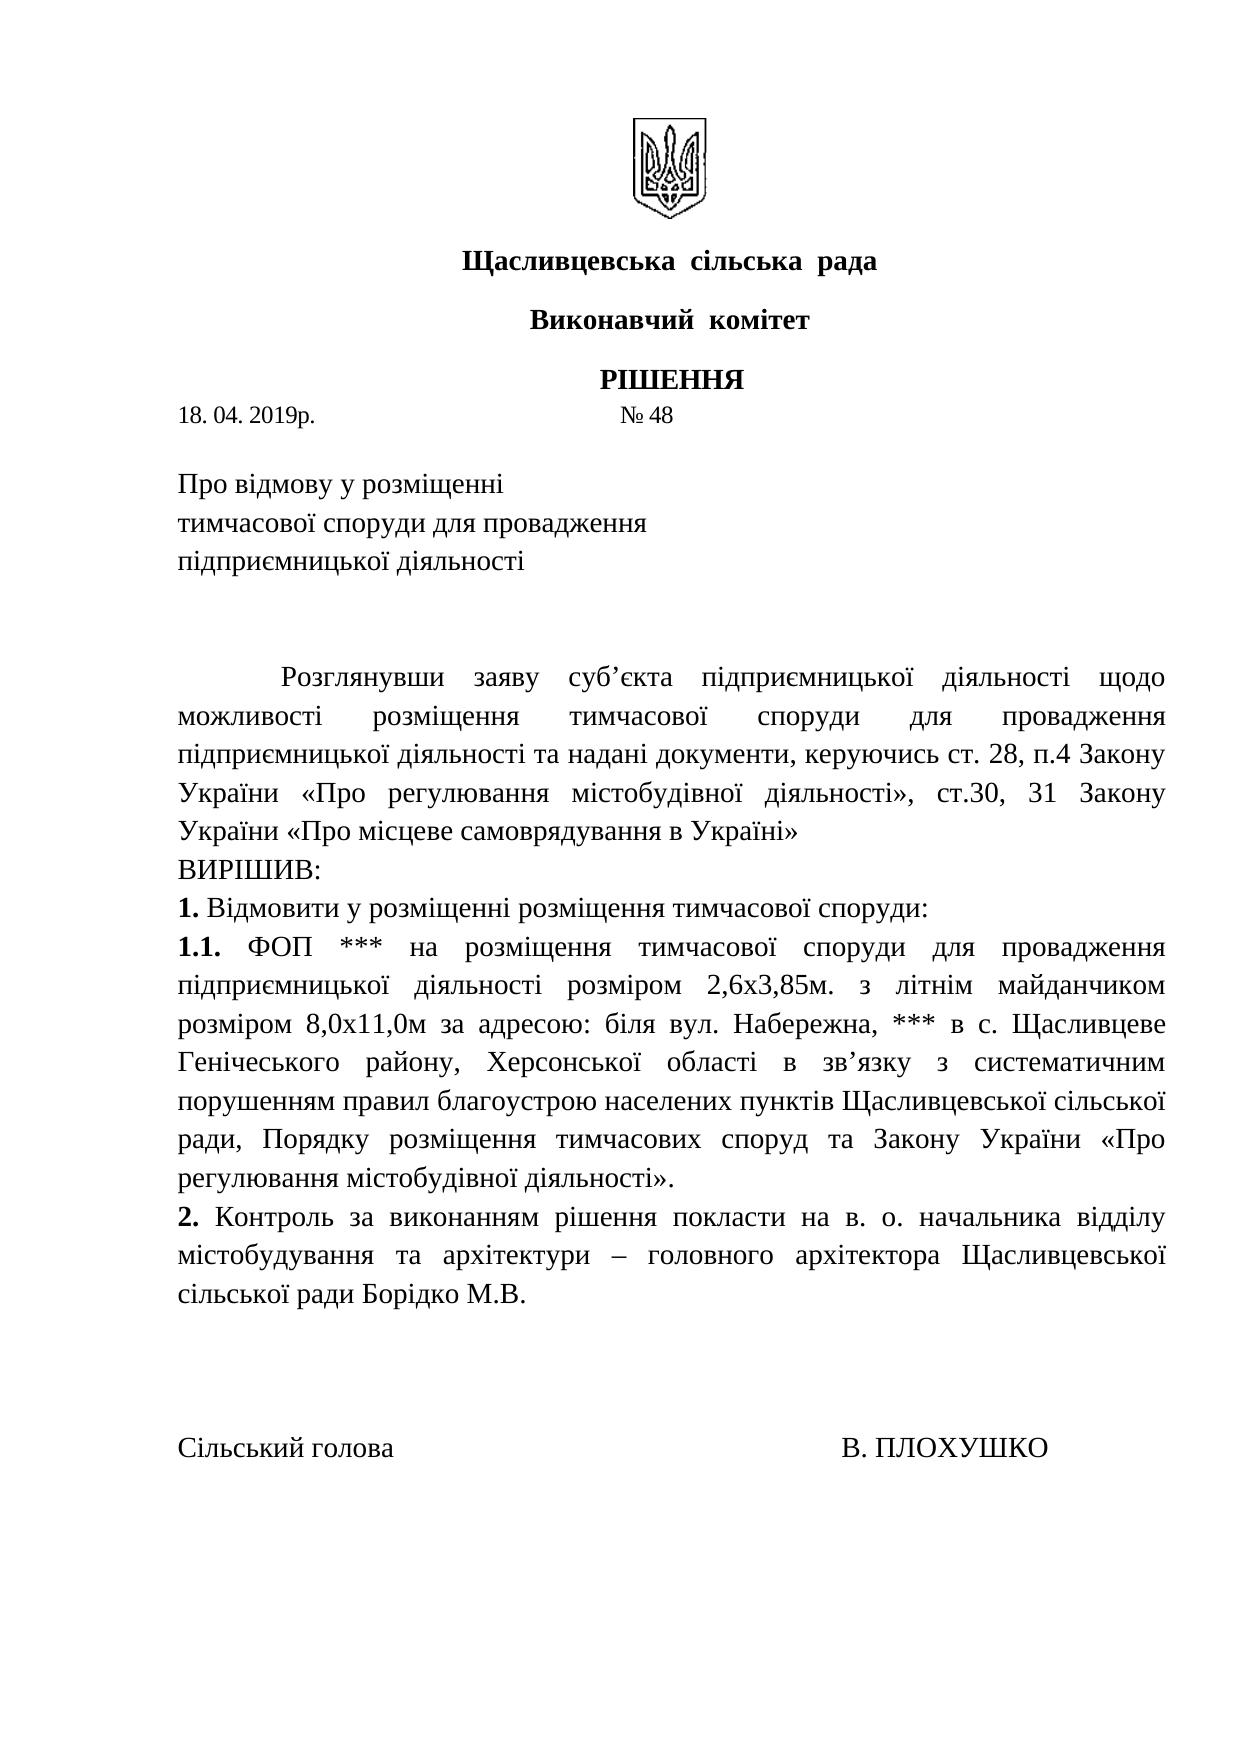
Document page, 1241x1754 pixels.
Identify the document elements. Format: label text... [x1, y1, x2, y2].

text Про відмову у розміщенні [177, 466, 665, 500]
text тимчасової споруди для провадження підприємницької діяльності [177, 505, 665, 577]
text 2. Контроль за виконанням рішення покласти на в. о. начальника відділу містобудування та архітектури – головного архітектора Щасливцевської сільської ради Борідко М.В. [177, 1199, 1167, 1309]
text Сільський голова В. ПЛОХУШКО [177, 1430, 1167, 1463]
picture [633, 118, 707, 219]
text РІШЕННЯ [177, 362, 1167, 395]
list 1. Відмовити у розміщенні розміщення тимчасової споруди: [177, 890, 1167, 924]
text Розглянувши заяву суб’єкта підприємницької діяльності щодо можливості розміщення тимчасової споруди для провадження підприємницької діяльності та надані документи, керуючись ст. 28, п.4 Закону України «Про регулювання містобудівної діяльності», ст.30, 31 Закону України «Про місцеве самоврядування в Україні» [177, 659, 1167, 847]
text 18. 04. 2019р. № 48 [177, 400, 907, 429]
text 1.1. ФОП *** на розміщення тимчасової споруди для провадження підприємницької діяльності розміром 2,6х3,85м. з літнім майданчиком розміром 8,0х11,0м за адресою: біля вул. Набережна, *** в с. Щасливцеве Генічеського району, Херсонської області в зв’язку з систематичним порушенням правил благоустрою населених пунктів Щасливцевської сільської ради, Порядку розміщення тимчасових споруд та Закону України «Про регулювання містобудівної діяльності». [177, 929, 1167, 1194]
text Виконавчий комітет [177, 302, 1162, 336]
text ВИРІШИВ: [177, 852, 1167, 885]
text Щасливцевська сільська рада [177, 243, 1162, 277]
